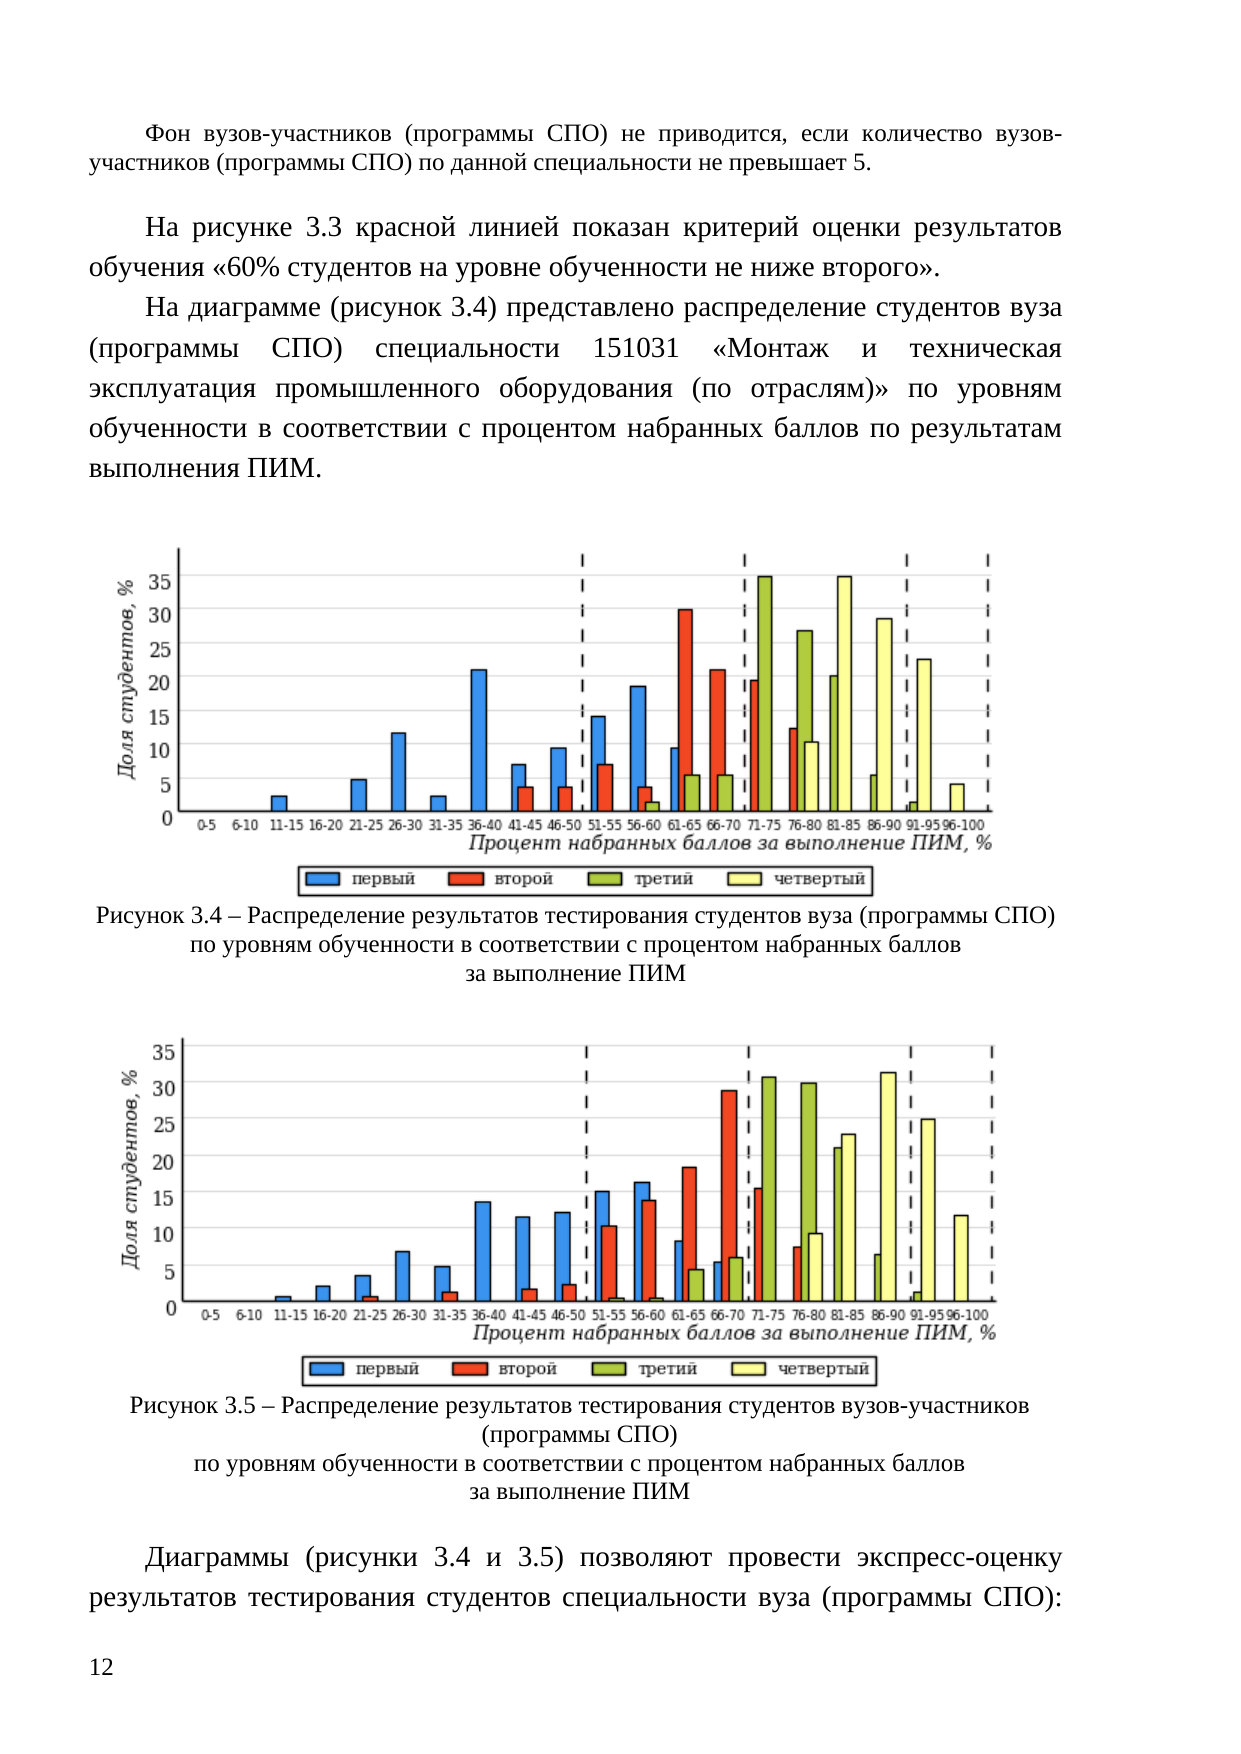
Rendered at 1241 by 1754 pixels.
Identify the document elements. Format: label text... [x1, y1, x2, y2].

picture [107, 1015, 1053, 1391]
text Фон вузов-участников (программы СПО) не приводится, если количество вузов-участников (программы СПО) по данной специальности не превышает 5. [88, 118, 1063, 176]
text На рисунке 3.3 красной линией показан критерий оценки результатов обучения «60% студентов на уровне обученности не ниже второго». [88, 209, 1063, 283]
picture [103, 525, 1049, 901]
text На диаграмме (рисунок 3.4) представлено распределение студентов вуза (программы СПО) специальности 151031 «Монтаж и техническая эксплуатация промышленного оборудования (по отраслям)» по уровням обученности в соответствии с процентом набранных баллов по результатам выполнения ПИМ. [88, 289, 1063, 484]
